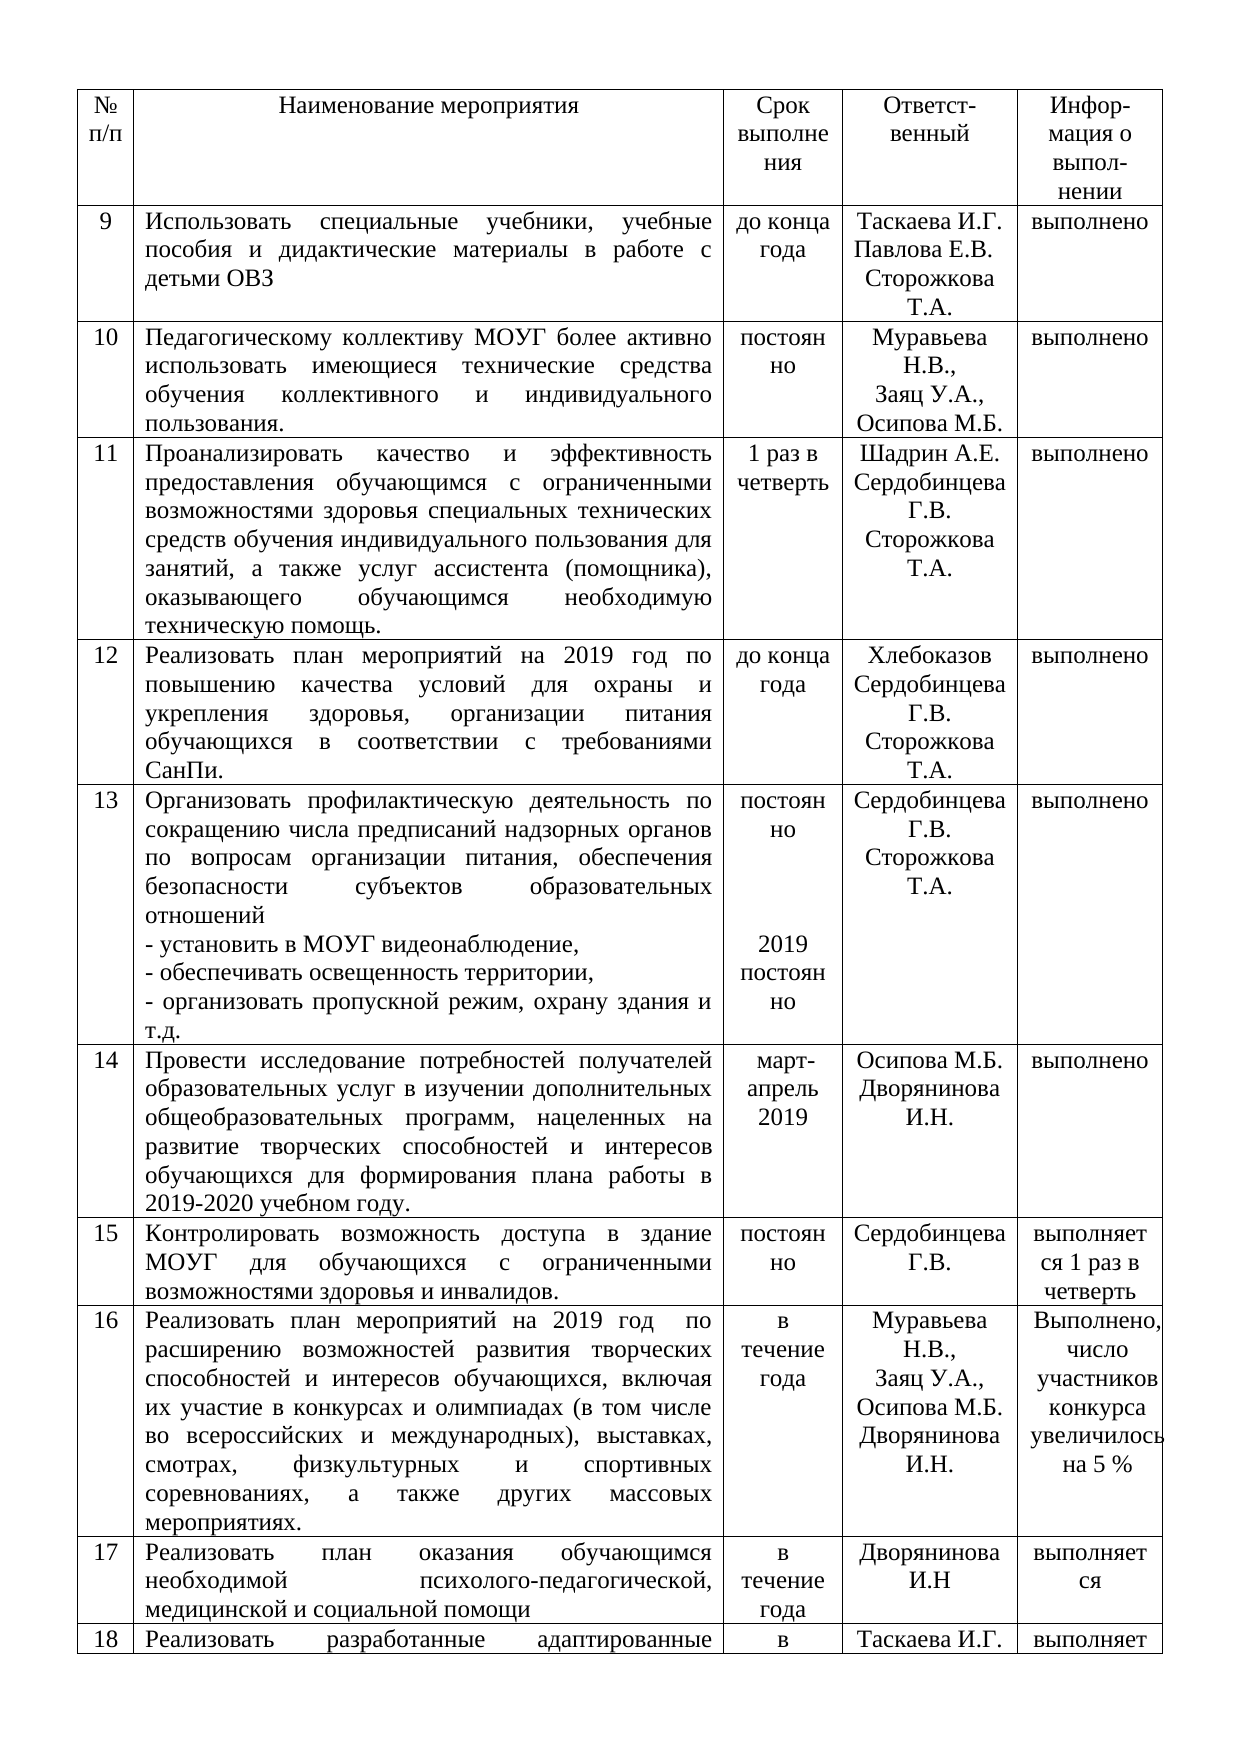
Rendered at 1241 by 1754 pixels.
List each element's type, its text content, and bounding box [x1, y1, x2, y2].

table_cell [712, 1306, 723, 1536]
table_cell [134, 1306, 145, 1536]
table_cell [134, 1624, 723, 1653]
table_cell Осипова М.Б. Дворянинова И.Н. [843, 1045, 1017, 1217]
table_cell 14 [78, 1045, 133, 1217]
table_cell 16 [78, 1306, 133, 1536]
table_cell выполняется [1018, 1624, 1162, 1653]
table_header Инфор-мация о выпол- нении [1018, 90, 1162, 205]
table_cell Муравьева Н.В., Заяц У.А., Осипова М.Б. Дворянинова И.Н. [843, 1306, 1017, 1536]
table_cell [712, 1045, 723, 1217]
table_cell 9 [78, 206, 133, 321]
table_cell в течение года [724, 1306, 842, 1536]
table_cell Муравьева Н.В., Заяц У.А., Осипова М.Б. [843, 322, 1017, 437]
table_cell выполнено [1018, 785, 1162, 1044]
table_cell до конца года [724, 206, 842, 321]
table_cell 15 [78, 1218, 133, 1304]
table_cell Контролировать возможность доступа в здание МОУГ для обучающихся с ограниченными возможностями здоровья и инвалидов. [134, 1218, 723, 1304]
table_cell Реализовать план мероприятий на 2019 год по повышению качества условий для охраны и укрепления здоровья, организации питания обучающихся в соответствии с требованиями СанПи. [134, 640, 723, 784]
table_cell 12 [78, 640, 133, 784]
table_cell Сердобинцева Г.В. Сторожкова Т.А. [843, 785, 1017, 1044]
table_cell до конца года [724, 640, 842, 784]
table_cell 18 [78, 1624, 133, 1653]
table_cell выполнено [1018, 1045, 1162, 1217]
table_cell март-апрель 2019 [724, 1045, 842, 1217]
table_cell 1 раз в четверть [724, 438, 842, 639]
table_cell Таскаева И.Г. Павлова Е.В. Сторожкова Т.А. [843, 206, 1017, 321]
table_cell в течение года [724, 1624, 842, 1653]
table_cell Проанализировать качество и эффективность предоставления обучающимся с ограниченными возможностями здоровья специальных технических средств обучения индивидуального пользования для занятий, а также услуг ассистента (помощника), оказывающего обучающимся необходимую техническую помощь. [134, 438, 723, 639]
table_cell 17 [78, 1537, 133, 1623]
table_cell Использовать специальные учебники, учебные пособия и дидактические материалы в работе с детьми ОВЗ [134, 206, 723, 321]
table_cell постоянно [724, 322, 842, 437]
table_cell Хлебоказов Сердобинцева Г.В. Сторожкова Т.А. [843, 640, 1017, 784]
table_cell 10 [78, 322, 133, 437]
table_cell 11 [78, 438, 133, 639]
table_header Наименование мероприятия [134, 90, 723, 205]
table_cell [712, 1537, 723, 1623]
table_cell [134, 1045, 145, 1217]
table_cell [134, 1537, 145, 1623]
table_cell постоянно 2019 постоянно [724, 785, 842, 1044]
table_cell постоянно [724, 1218, 842, 1304]
table_cell Педагогическому коллективу МОУГ более активно использовать имеющиеся технические средства обучения коллективного и индивидуального пользования. [134, 322, 723, 437]
table_cell выполнено [1018, 206, 1162, 321]
table_cell выполнено [1018, 322, 1162, 437]
table_cell выполняется 1 раз в четверть [1018, 1218, 1162, 1304]
table_cell Шадрин А.Е. Сердобинцева Г.В. Сторожкова Т.А. [843, 438, 1017, 639]
table_header № п/п [78, 90, 133, 205]
table_cell Выполнено, число участников конкурса увеличилось на 5 % [1018, 1306, 1162, 1536]
table_cell выполнено [1018, 438, 1162, 639]
table_cell 13 [78, 785, 133, 1044]
table_header Срок выполнения [724, 90, 842, 205]
table_cell выполнено [1018, 640, 1162, 784]
table_cell выполняется [1018, 1537, 1162, 1623]
table_header Ответст-венный [843, 90, 1017, 205]
table_cell Таскаева И.Г. [843, 1624, 1017, 1653]
table_cell в течение года [724, 1537, 842, 1623]
table_cell Сердобинцева Г.В. [843, 1218, 1017, 1304]
table_cell Дворянинова И.Н [843, 1537, 1017, 1623]
table_cell Организовать профилактическую деятельность по сокращению числа предписаний надзорных органов по вопросам организации питания, обеспечения безопасности субъектов образовательных отношений - установить в МОУГ видеонаблюдение, - обеспечивать освещенность территории, - организовать пропускной режим, охрану здания и т.д. [134, 785, 723, 1044]
